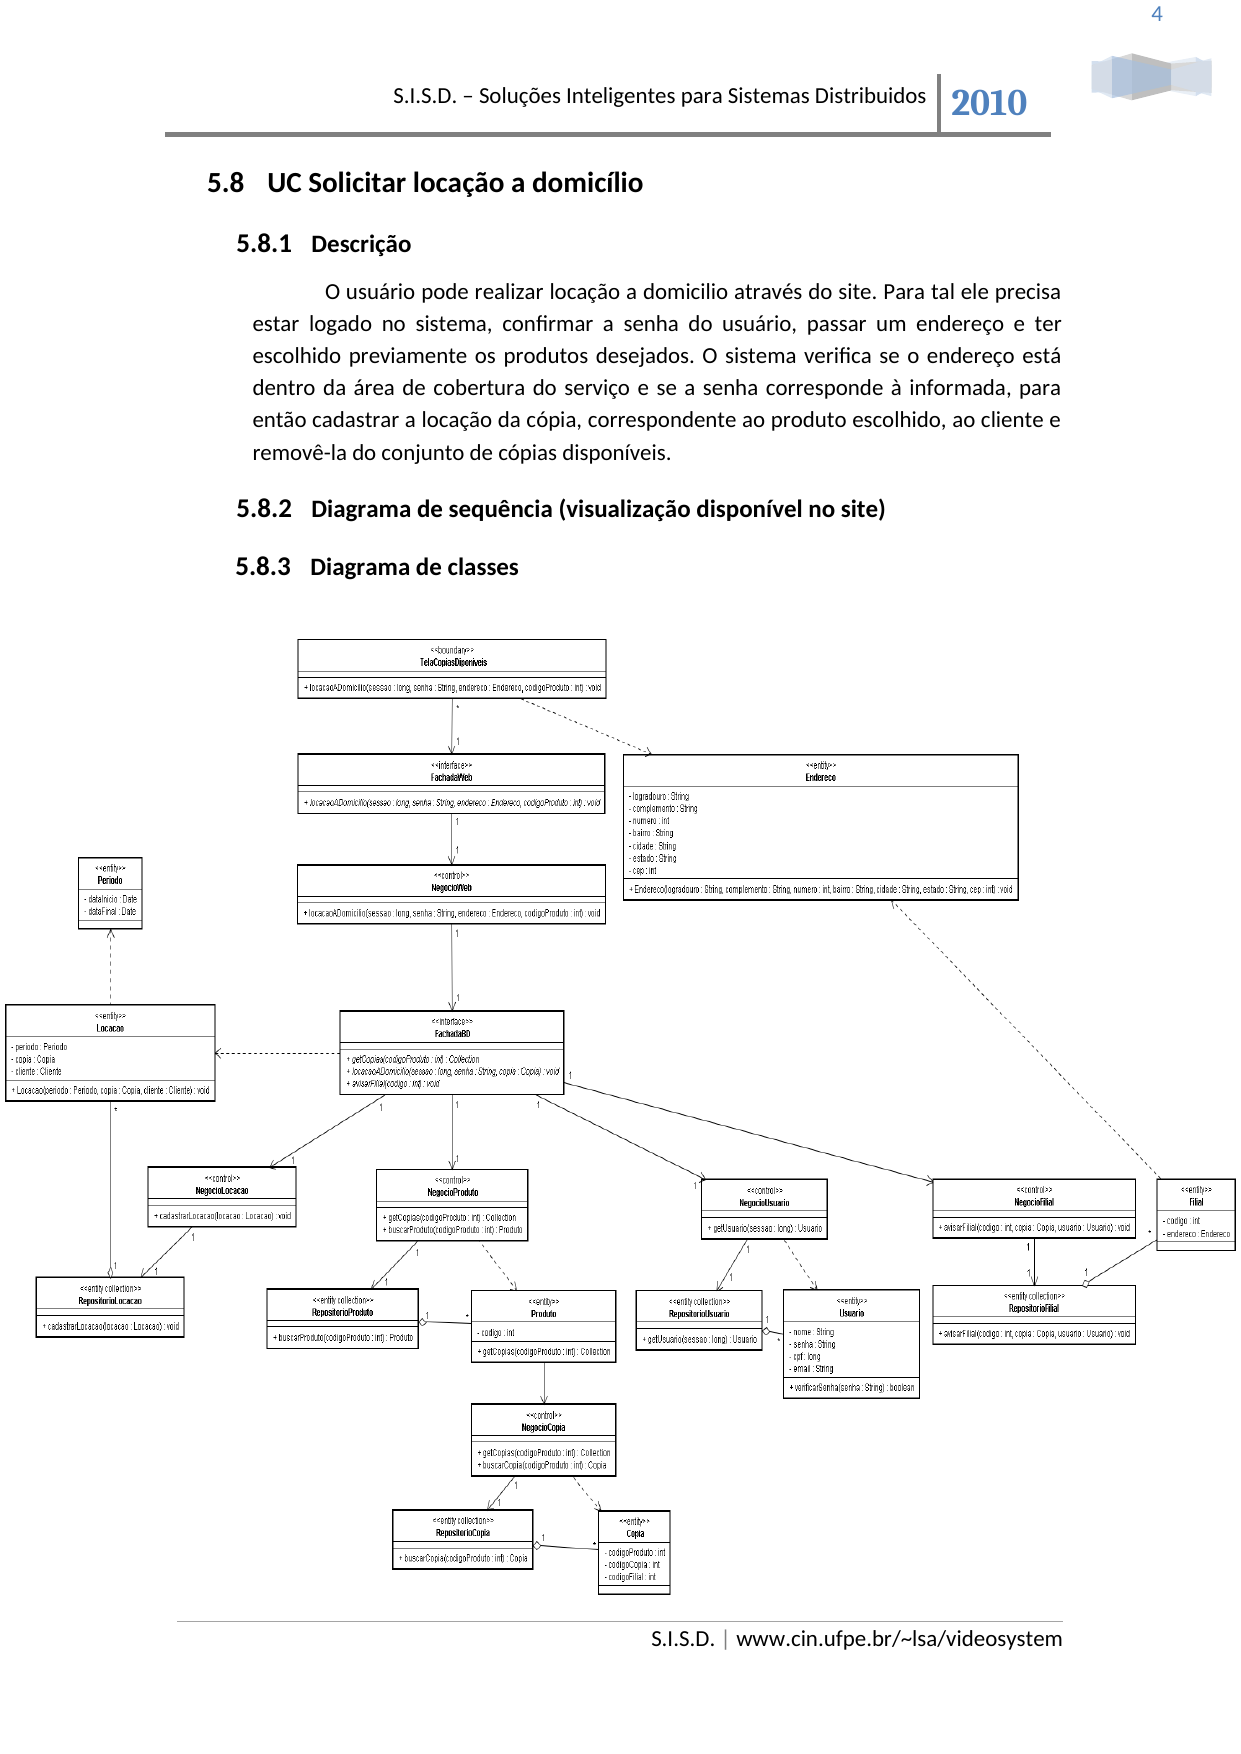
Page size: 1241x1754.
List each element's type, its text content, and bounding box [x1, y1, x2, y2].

subtitle Descrição [236, 226, 1063, 259]
subtitle UC Solicitar locação a domicílio [207, 164, 1063, 200]
text O usuário pode realizar locação a domicilio através do site. Para tal ele precisa estar logado no sistema, confirmar a senha do usuário, passar um endereço e ter escolhido previamente os produtos desejados. O sistema verifica se o endereço está dentro da área de cobertura do serviço e se a senha corresponde à informada, para então cadastrar a locação da cópia, correspondente ao produto escolhido, ao cliente e removê-la do conjunto de cópias disponíveis. [252, 277, 1063, 466]
subtitle Diagrama de classes [235, 549, 1063, 582]
picture [0, 632, 1241, 1602]
subtitle Diagrama de sequência (visualização disponível no site) [236, 491, 1063, 524]
